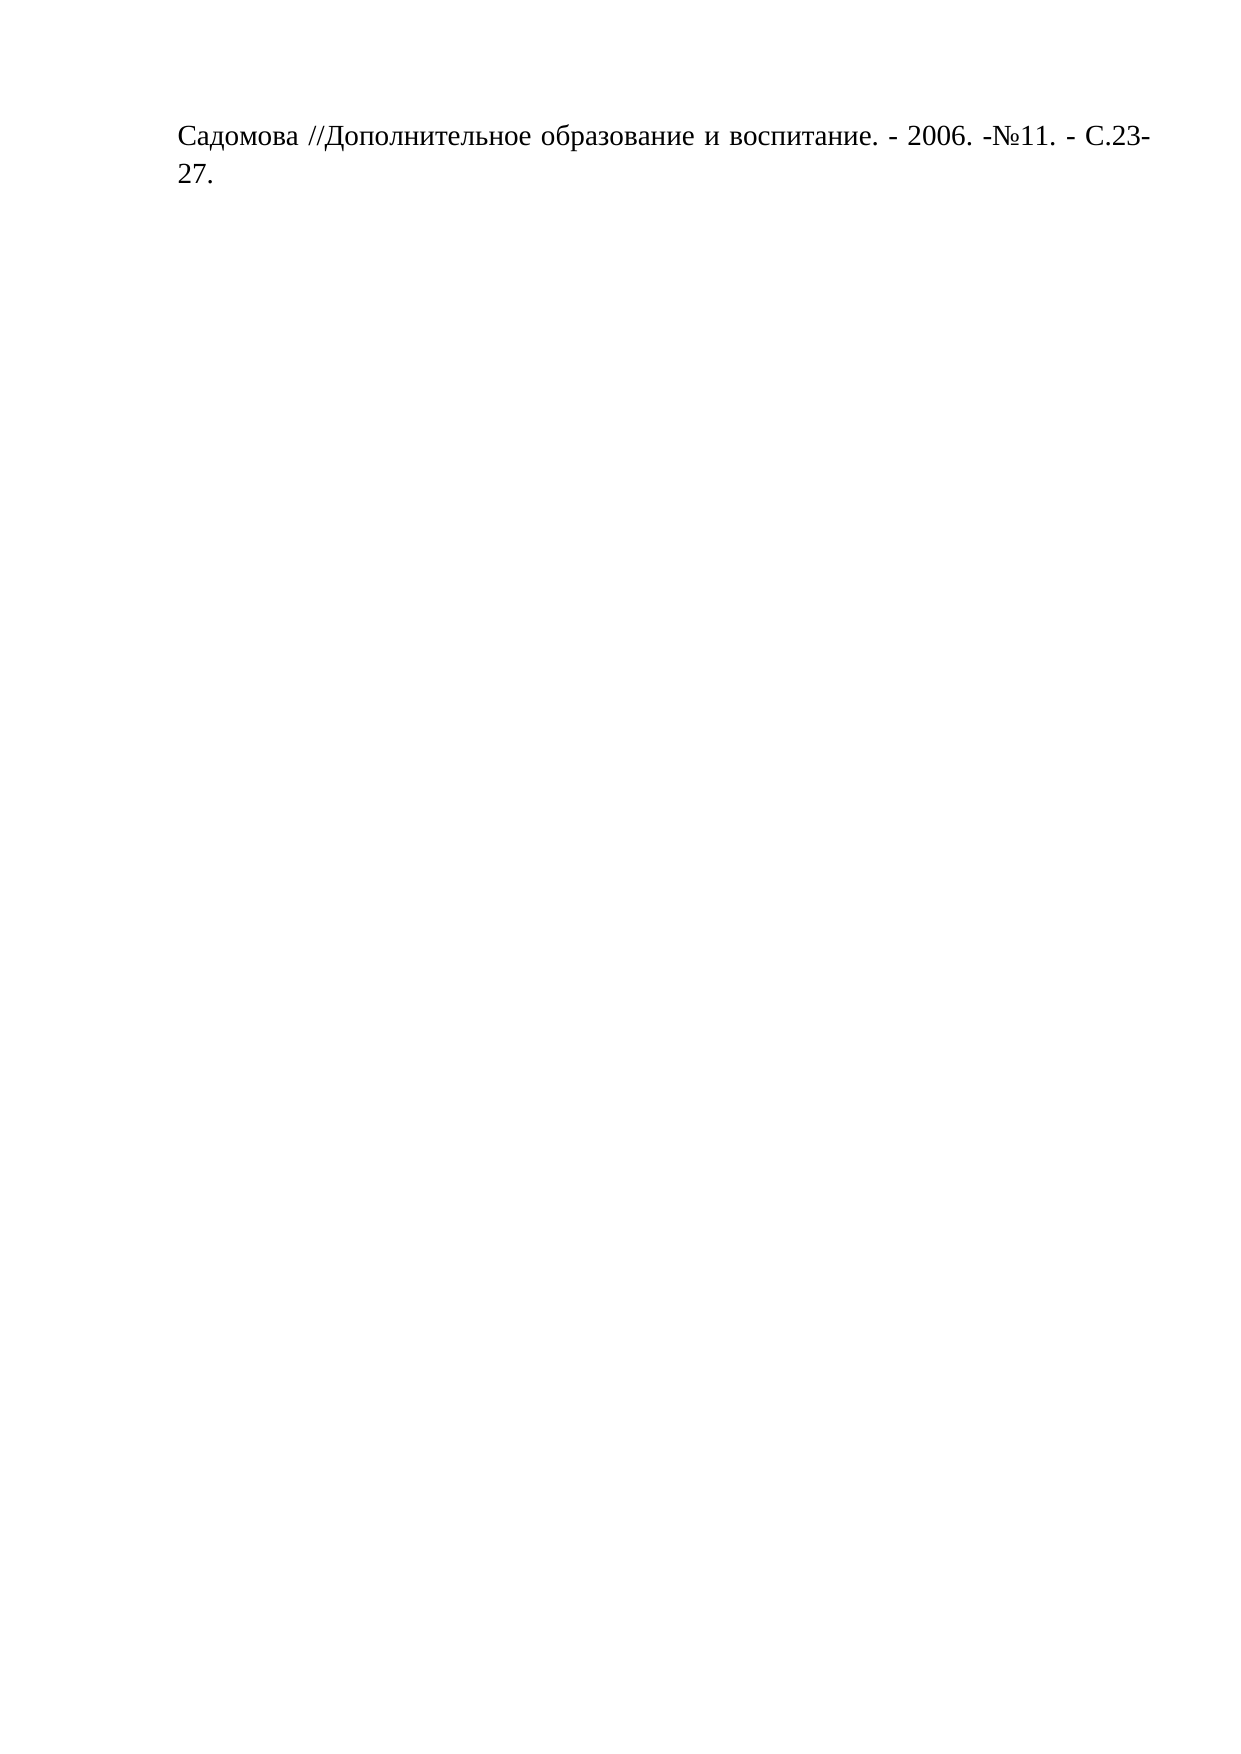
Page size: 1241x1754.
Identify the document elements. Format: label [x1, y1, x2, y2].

text [177, 118, 1152, 190]
